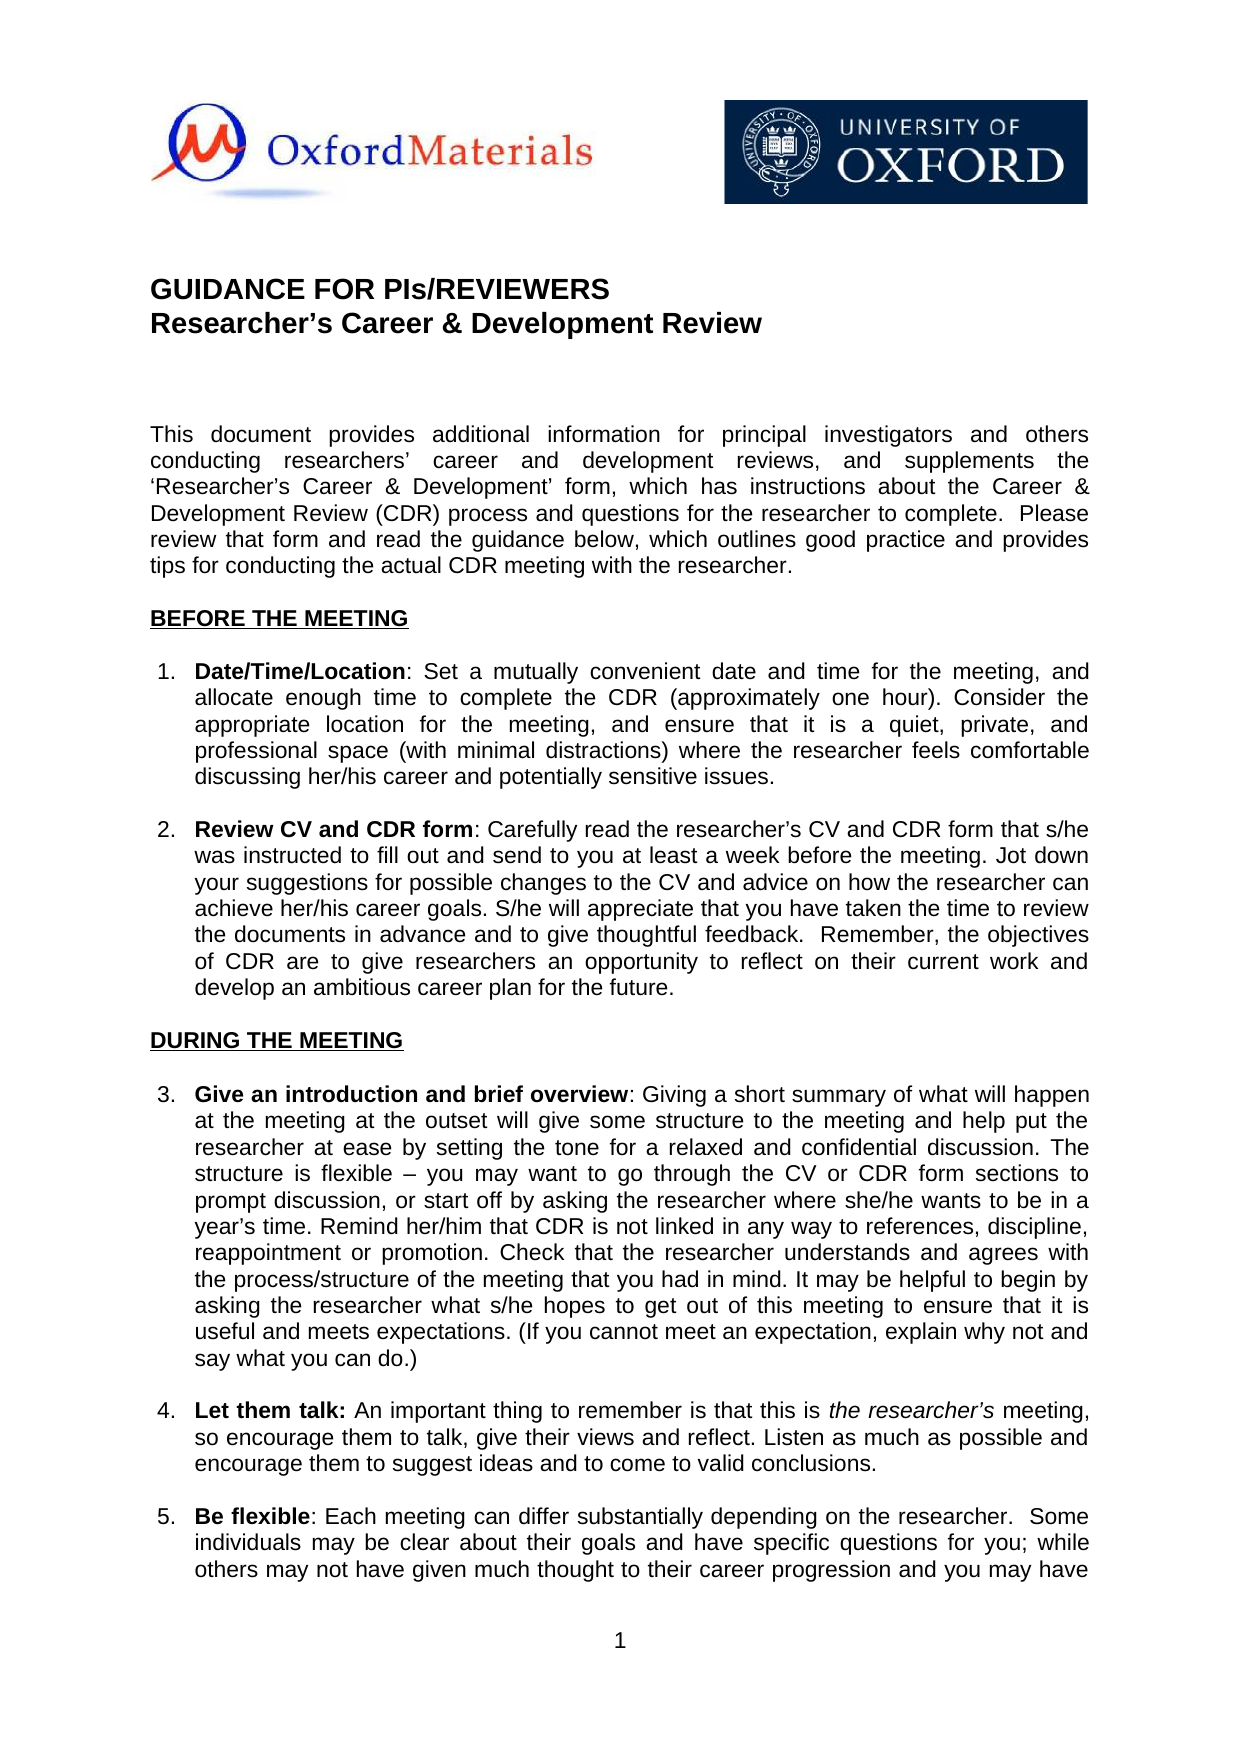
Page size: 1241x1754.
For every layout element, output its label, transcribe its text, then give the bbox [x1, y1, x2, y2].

text Before the meeting [150, 605, 1090, 631]
list Give an introduction and brief overview: Giving a short summary of what will happen at the meeting at the outset will give some structure to the meeting and help put the researcher at ease by setting the tone for a relaxed and confidential discussion. The structure is flexible – you may want to go through the CV or CDR form sections to prompt discussion, or start off by asking the researcher where she/he wants to be in a year’s time. Remind her/him that CDR is not linked in any way to references, discipline, reappointment or promotion. Check that the researcher understands and agrees with the process/structure of the meeting that you had in mind. It may be helpful to begin by asking the researcher what s/he hopes to get out of this meeting to ensure that it is useful and meets expectations. (If you cannot meet an expectation, explain why not and say what you can do.) [157, 1081, 1090, 1371]
list Date/Time/Location: Set a mutually convenient date and time for the meeting, and allocate enough time to complete the CDR (approximately one hour). Consider the appropriate location for the meeting, and ensure that it is a quiet, private, and professional space (with minimal distractions) where the researcher feels comfortable discussing her/his career and potentially sensitive issues. [157, 658, 1090, 789]
text During the meeting [150, 1027, 1090, 1053]
text GUIDANCE FOR PIs/REVIEWERS [150, 272, 1090, 306]
text This document provides additional information for principal investigators and others conducting researchers’ career and development reviews, and supplements the ‘Researcher’s Career & Development’ form, which has instructions about the Career & Development Review (CDR) process and questions for the researcher to complete. Please review that form and read the guidance below, which outlines good practice and provides tips for conducting the actual CDR meeting with the researcher. [150, 421, 1090, 579]
list Review CV and CDR form: Carefully read the researcher’s CV and CDR form that s/he was instructed to fill out and send to you at least a week before the meeting. Jot down your suggestions for possible changes to the CV and advice on how the researcher can achieve her/his career goals. S/he will appreciate that you have taken the time to review the documents in advance and to give thoughtful feedback. Remember, the objectives of CDR are to give researchers an opportunity to reflect on their current work and develop an ambitious career plan for the future. [157, 816, 1090, 1000]
picture [150, 100, 1087, 204]
text Researcher’s Career & Development Review [150, 306, 1090, 339]
list Let them talk: An important thing to remember is that this is the researcher’s meeting, so encourage them to talk, give their views and reflect. Listen as much as possible and encourage them to suggest ideas and to come to valid conclusions. [157, 1397, 1090, 1476]
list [157, 1503, 1090, 1582]
